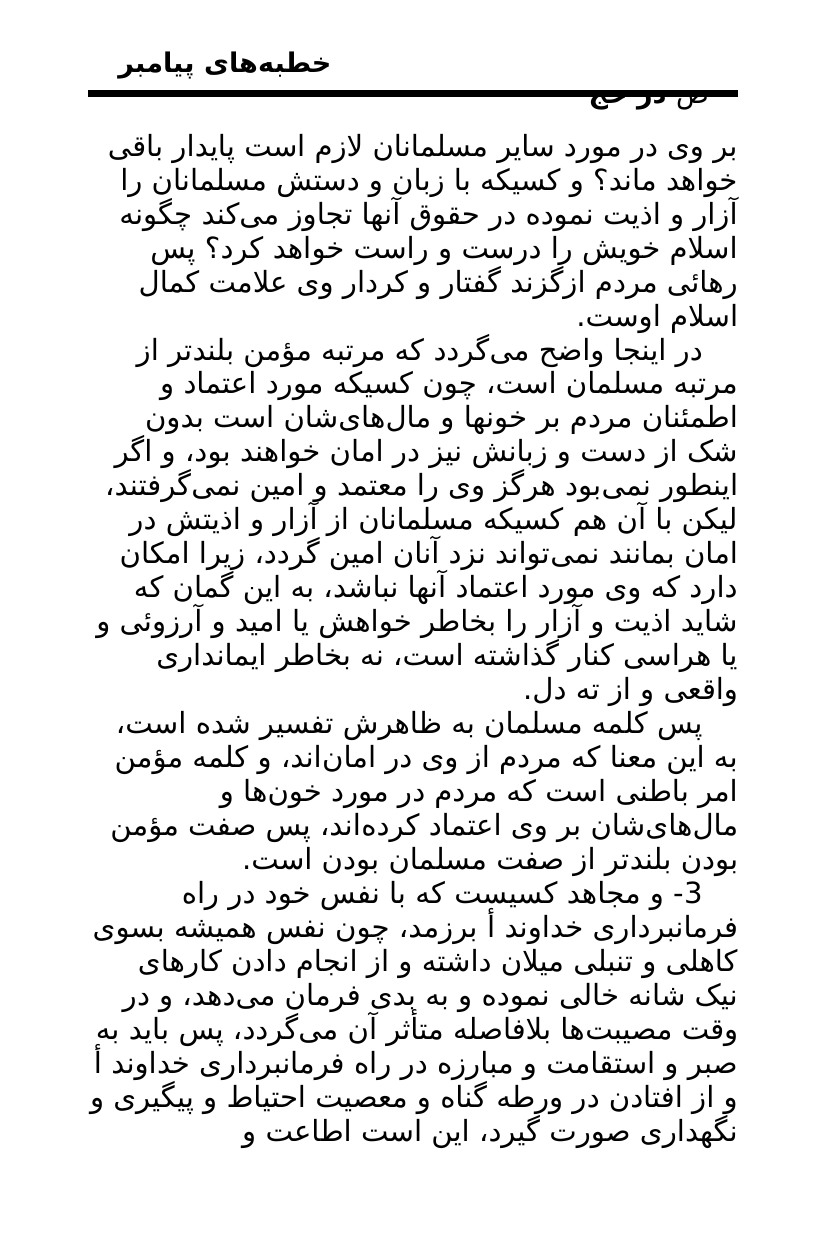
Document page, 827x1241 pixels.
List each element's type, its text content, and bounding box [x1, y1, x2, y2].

text پس کلمه مسلمان به ظاهرش تفسیر شده است، به این معنا که مردم از وی در امان‌اند، و کلمه مؤمن امر باطنی است که مردم در مورد خون‌ها و مال‌های‌شان بر وی اعتماد کرده‌اند، پس صفت مؤمن بودن بلند‌تر از صفت مسلمان بودن است. [89, 706, 738, 876]
text در اینجا واضح می‌گردد که مرتبه مؤمن بلند‌تر از مرتبه مسلمان است، چون کسیکه مورد اعتماد و اطمئنان مردم بر خونها و مال‌های‌شان است بدون شک از دست و زبانش نیز در امان خواهند بود، و اگر اینطور نمی‌بود هرگز وی را معتمد و امین نمی‌گرفتند، لیکن با آن هم کسیکه مسلمانان از آزار و اذیتش در امان بمانند نمی‌تواند نزد آنان امین گردد، زیرا امکان دارد که وی مورد اعتماد آنها نباشد، به این گمان که شاید اذیت و آزار را بخاطر خواهش یا امید و آرزوئی و یا هراسی کنار گذاشته است، نه بخاطر ایمانداری واقعی و از ته دل. [89, 333, 738, 706]
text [89, 129, 738, 333]
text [89, 876, 738, 1148]
